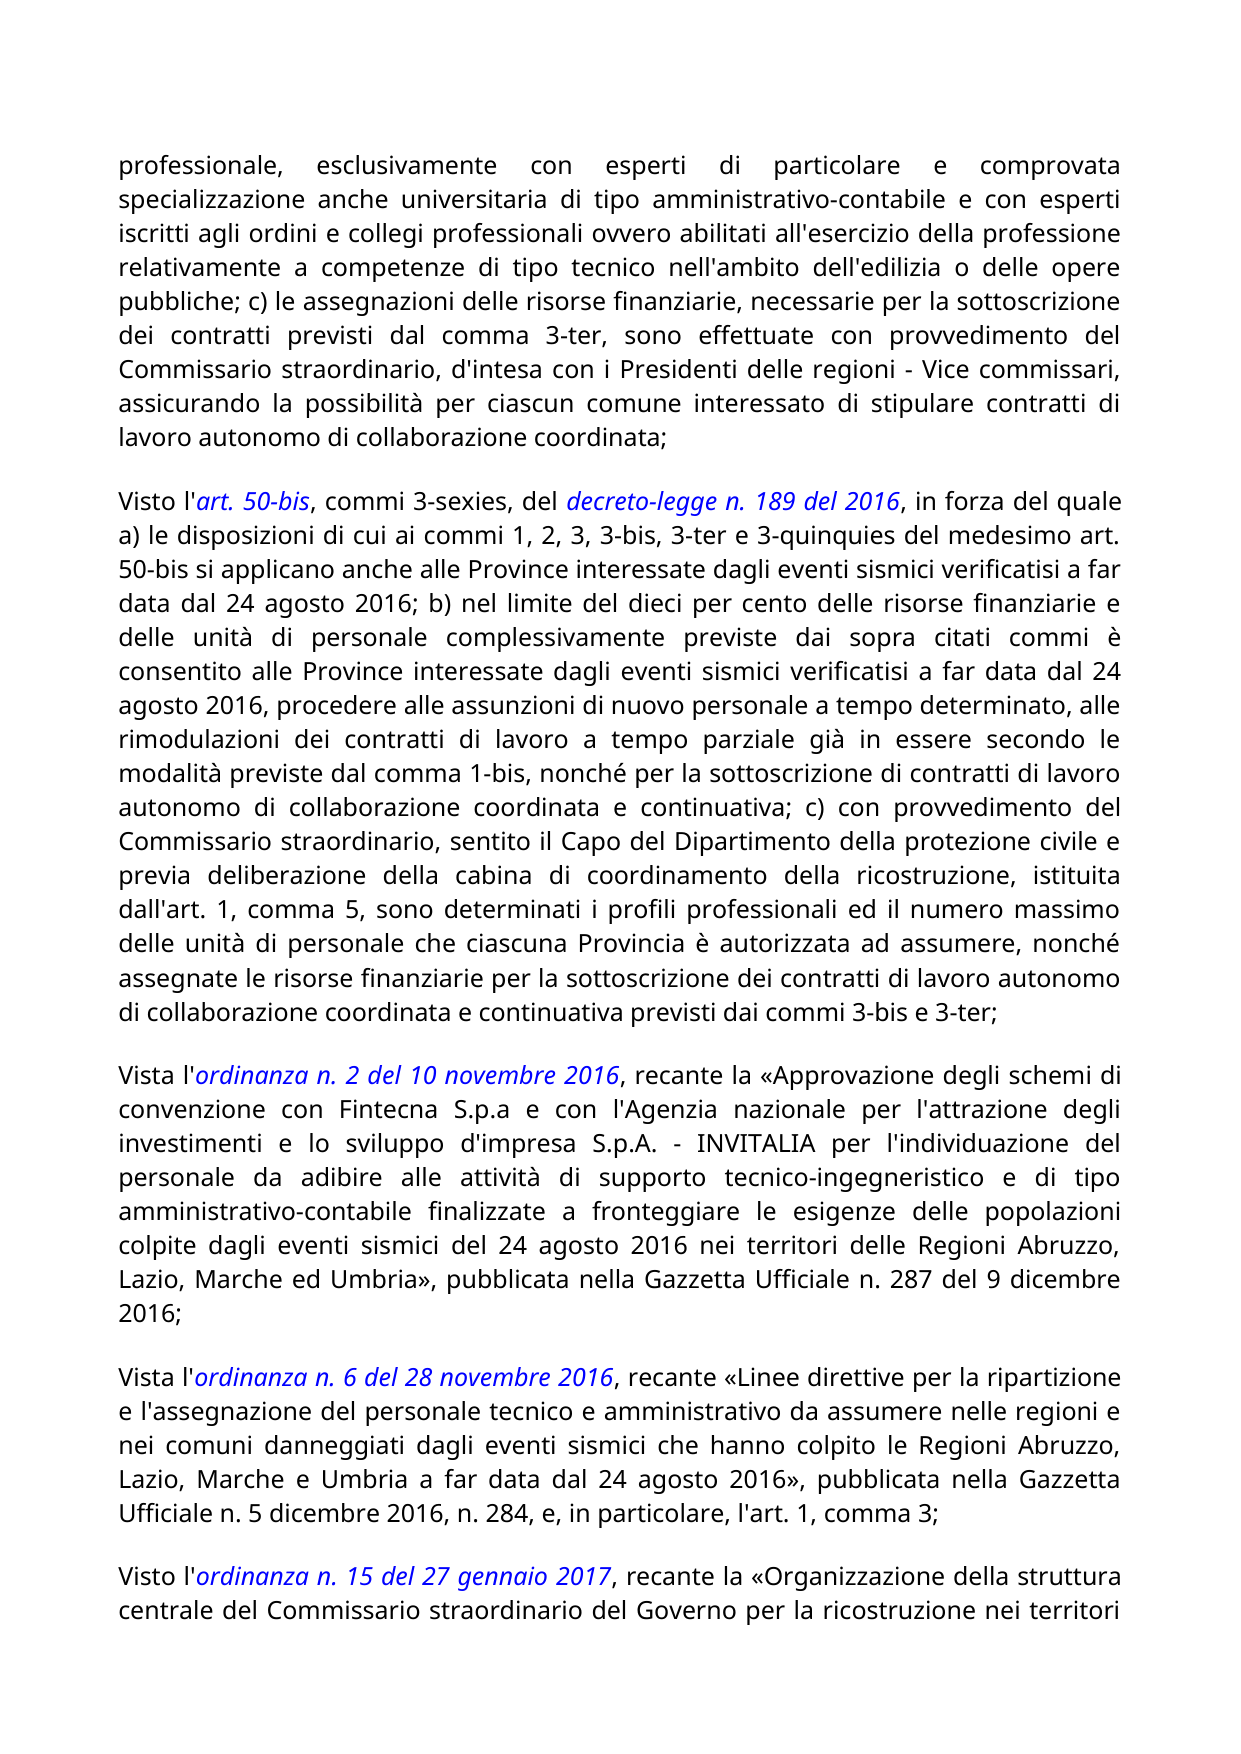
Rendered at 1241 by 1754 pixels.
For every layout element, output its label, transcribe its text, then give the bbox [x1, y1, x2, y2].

text Vista l'ordinanza n. 6 del 28 novembre 2016, recante «Linee direttive per la ripartizione e l'assegnazione del personale tecnico e amministrativo da assumere nelle regioni e nei comuni danneggiati dagli eventi sismici che hanno colpito le Regioni Abruzzo, Lazio, Marche e Umbria a far data dal 24 agosto 2016», pubblicata nella Gazzetta Ufficiale n. 5 dicembre 2016, n. 284, e, in particolare, l'art. 1, comma 3; [118, 1359, 1122, 1529]
text Visto l'art. 50-bis, commi 3-sexies, del decreto-legge n. 189 del 2016, in forza del quale a) le disposizioni di cui ai commi 1, 2, 3, 3-bis, 3-ter e 3-quinquies del medesimo art. 50-bis si applicano anche alle Province interessate dagli eventi sismici verificatisi a far data dal 24 agosto 2016; b) nel limite del dieci per cento delle risorse finanziarie e delle unità di personale complessivamente previste dai sopra citati commi è consentito alle Province interessate dagli eventi sismici verificatisi a far data dal 24 agosto 2016, procedere alle assunzioni di nuovo personale a tempo determinato, alle rimodulazioni dei contratti di lavoro a tempo parziale già in essere secondo le modalità previste dal comma 1-bis, nonché per la sottoscrizione di contratti di lavoro autonomo di collaborazione coordinata e continuativa; c) con provvedimento del Commissario straordinario, sentito il Capo del Dipartimento della protezione civile e previa deliberazione della cabina di coordinamento della ricostruzione, istituita dall'art. 1, comma 5, sono determinati i profili professionali ed il numero massimo delle unità di personale che ciascuna Provincia è autorizzata ad assumere, nonché assegnate le risorse finanziarie per la sottoscrizione dei contratti di lavoro autonomo di collaborazione coordinata e continuativa previsti dai commi 3-bis e 3-ter; [118, 483, 1122, 1028]
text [118, 1559, 1122, 1627]
text Vista l'ordinanza n. 2 del 10 novembre 2016, recante la «Approvazione degli schemi di convenzione con Fintecna S.p.a e con l'Agenzia nazionale per l'attrazione degli investimenti e lo sviluppo d'impresa S.p.A. - INVITALIA per l'individuazione del personale da adibire alle attività di supporto tecnico-ingegneristico e di tipo amministrativo-contabile finalizzate a fronteggiare le esigenze delle popolazioni colpite dagli eventi sismici del 24 agosto 2016 nei territori delle Regioni Abruzzo, Lazio, Marche ed Umbria», pubblicata nella Gazzetta Ufficiale n. 287 del 9 dicembre 2016; [118, 1057, 1122, 1330]
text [118, 148, 1122, 454]
